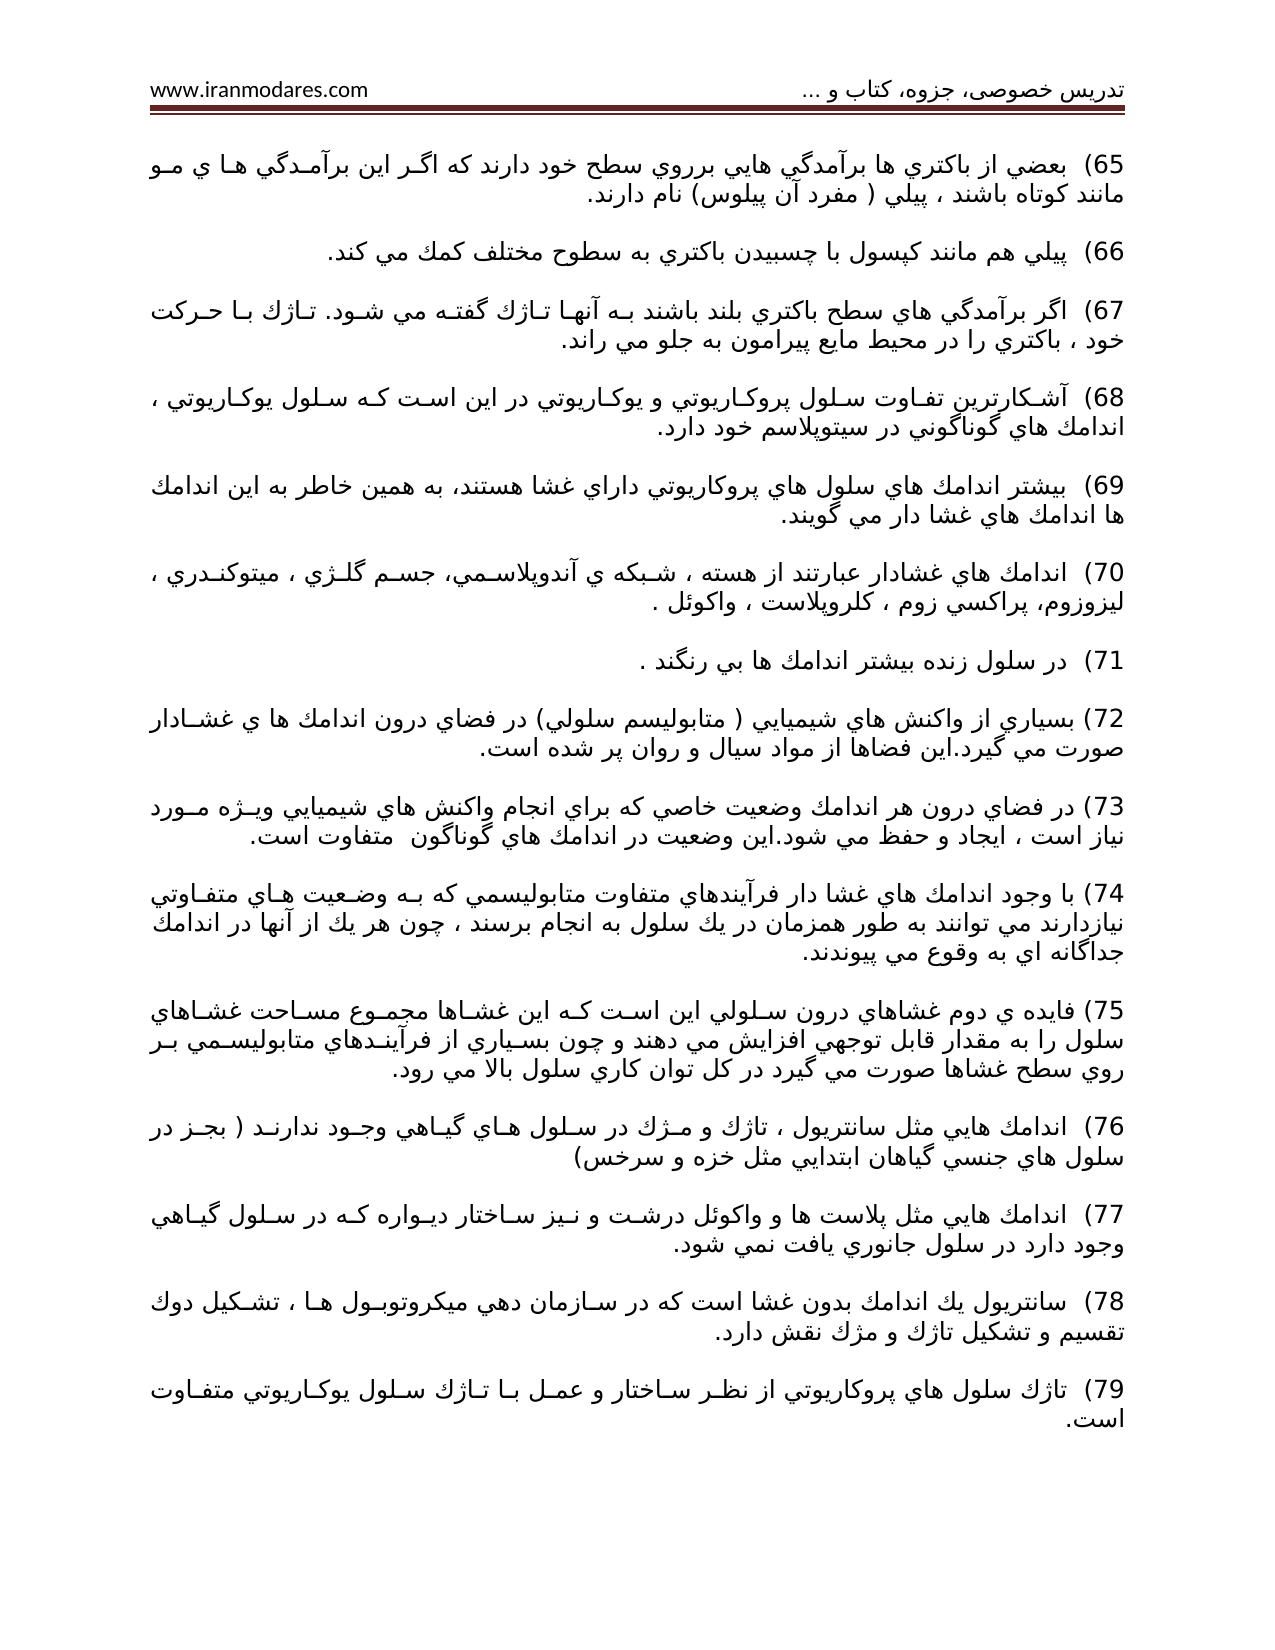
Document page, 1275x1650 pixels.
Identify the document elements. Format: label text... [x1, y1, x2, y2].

text 68) آشكارترين تفاوت سلول پروكاريوتي و يوكاريوتي در اين است كه سلول يوكاريوتي ، اندامك هاي گوناگوني در سيتوپلاسم خود دارد. [150, 383, 1125, 442]
text 79) تاژك سلول هاي پروكاريوتي از نظر ساختار و عمل با تاژك سلول يوكاريوتي متفاوت است. [150, 1375, 1125, 1433]
text 69) بيشتر اندامك هاي سلول هاي پروكاريوتي داراي غشا هستند، به همين خاطر به اين اندامك ها اندامك هاي غشا دار مي گويند. [150, 471, 1125, 529]
text 74) با وجود اندامك هاي غشا دار فرآيندهاي متفاوت متابوليسمي كه به وضعيت هاي متفاوتي نيازدارند مي توانند به طور همزمان در يك سلول به انجام برسند ، چون هر يك از آنها در اندامك جداگانه اي به وقوع مي پيوندند. [150, 879, 1125, 967]
text 77) اندامك هايي مثل پلاست ها و واكوئل درشت و نيز ساختار ديواره كه در سلول گياهي وجود دارد در سلول جانوري يافت نمي شود. [150, 1200, 1125, 1258]
text 73) در فضاي درون هر اندامك وضعيت خاصي كه براي انجام واكنش هاي شيميايي ويژه مورد نياز است ، ايجاد و حفظ مي شود.اين وضعيت در اندامك هاي گوناگون متفاوت است. [150, 792, 1125, 850]
text 70) اندامك هاي غشادار عبارتند از هسته ، شبكه ي آندوپلاسمي، جسم گلژي ، ميتوكندري ، ليزوزوم، پراكسي زوم ، كلروپلاست ، واكوئل . [150, 558, 1125, 617]
text 78) سانتريول يك اندامك بدون غشا است كه در سازمان دهي ميكروتوبول ها ، تشكيل دوك تقسيم و تشكيل تاژك و مژك نقش دارد. [150, 1287, 1125, 1346]
text 66) پيلي هم مانند كپسول با چسبيدن باكتري به سطوح مختلف كمك مي كند. [150, 237, 1125, 267]
text 71) در سلول زنده بيشتر اندامك ها بي رنگند . [150, 646, 1125, 675]
text 65) بعضي از باكتري ها برآمدگي هايي برروي سطح خود دارند كه اگر اين برآمدگي ها ي مو مانند كوتاه باشند ، پيلي ( مفرد آن پيلوس) نام دارند. [150, 150, 1125, 208]
text 72) بسياري از واكنش هاي شيميايي ( متابوليسم سلولي) در فضاي درون اندامك ها ي غشادار صورت مي گيرد.اين فضاها از مواد سيال و روان پر شده است. [150, 704, 1125, 762]
text 67) اگر برآمدگي هاي سطح باكتري بلند باشند به آنها تاژك گفته مي شود. تاژك با حركت خود ، باكتري را در محيط مايع پيرامون به جلو مي راند. [150, 296, 1125, 354]
text 76) اندامك هايي مثل سانتريول ، تاژك و مژك در سلول هاي گياهي وجود ندارند ( بجز در سلول هاي جنسي گياهان ابتدايي مثل خزه و سرخس) [150, 1112, 1125, 1171]
text 75) فايده ي دوم غشاهاي درون سلولي اين است كه اين غشاها مجموع مساحت غشاهاي سلول را به مقدار قابل توجهي افزايش مي دهند و چون بسياري از فرآيندهاي متابوليسمي بر روي سطح غشاها صورت مي گيرد در كل توان كاري سلول بالا مي رود. [150, 996, 1125, 1083]
